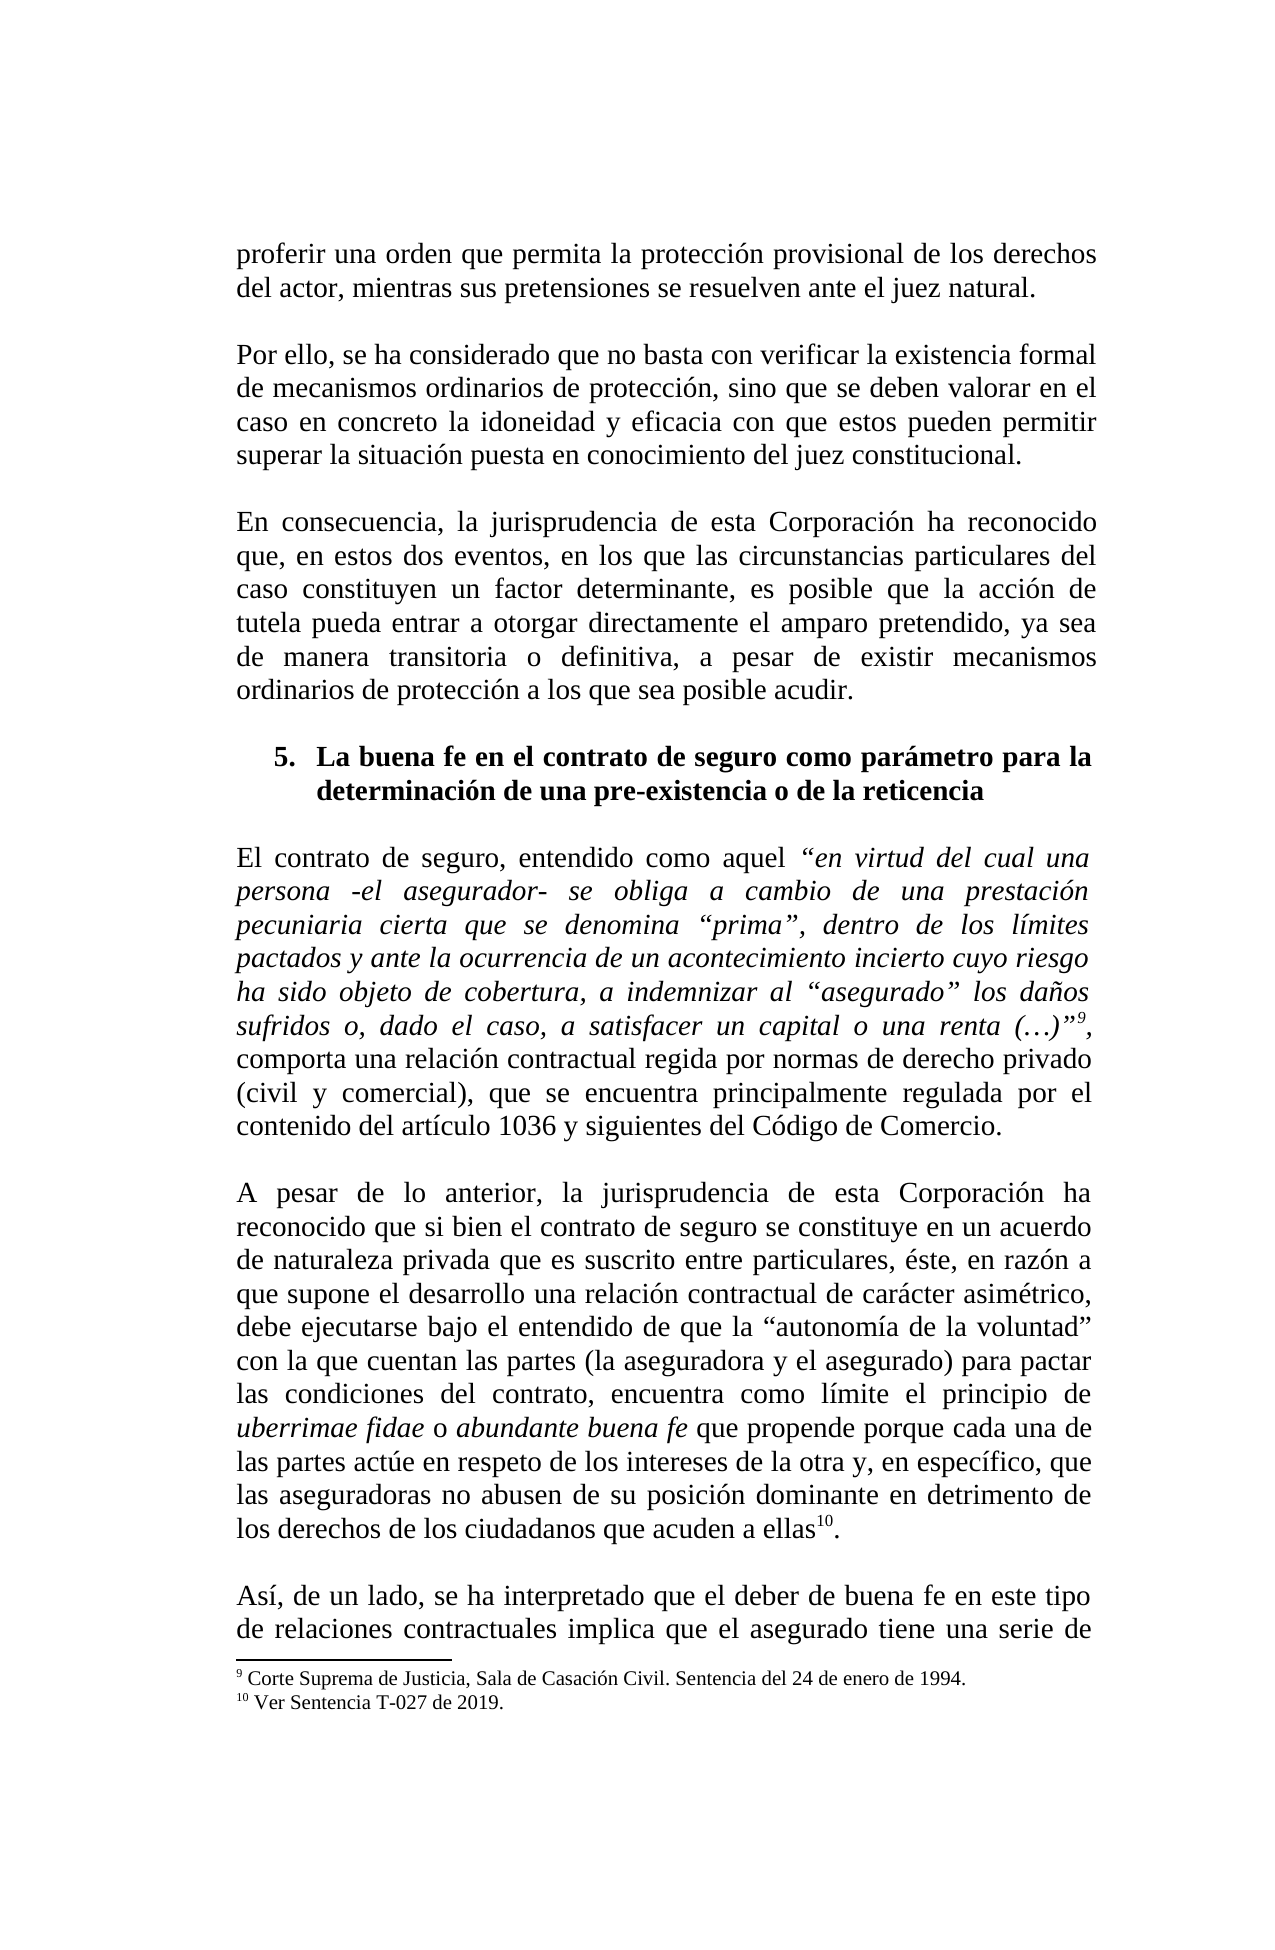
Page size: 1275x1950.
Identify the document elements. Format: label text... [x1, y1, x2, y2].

text Por ello, se ha considerado que no basta con verificar la existencia formal de mecanismos ordinarios de protección, sino que se deben valorar en el caso en concreto la idoneidad y eficacia con que estos pueden permitir superar la situación puesta en conocimiento del juez constitucional. [236, 337, 1098, 471]
text A pesar de lo anterior, la jurisprudencia de esta Corporación ha reconocido que si bien el contrato de seguro se constituye en un acuerdo de naturaleza privada que es suscrito entre particulares, éste, en razón a que supone el desarrollo una relación contractual de carácter asimétrico, debe ejecutarse bajo el entendido de que la “autonomía de la voluntad” con la que cuentan las partes (la aseguradora y el asegurado) para pactar las condiciones del contrato, encuentra como límite el principio de uberrimae fidae o abundante buena fe que propende porque cada una de las partes actúe en respeto de los intereses de la otra y, en específico, que las aseguradoras no abusen de su posición dominante en detrimento de los derechos de los ciudadanos que acuden a ellas. [236, 1175, 1093, 1544]
list La buena fe en el contrato de seguro como parámetro para la determinación de una pre-existencia o de la reticencia [274, 739, 1093, 806]
text El contrato de seguro, entendido como aquel “en virtud del cual una persona -el asegurador- se obliga a cambio de una prestación pecuniaria cierta que se denomina “prima”, dentro de los límites pactados y ante la ocurrencia de un acontecimiento incierto cuyo riesgo ha sido objeto de cobertura, a indemnizar al “asegurado” los daños sufridos o, dado el caso, a satisfacer un capital o una renta (…)”, comporta una relación contractual regida por normas de derecho privado (civil y comercial), que se encuentra principalmente regulada por el contenido del artículo 1036 y siguientes del Código de Comercio. [236, 840, 1093, 1142]
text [236, 236, 1098, 303]
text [236, 1578, 1093, 1645]
text En consecuencia, la jurisprudencia de esta Corporación ha reconocido que, en estos dos eventos, en los que las circunstancias particulares del caso constituyen un factor determinante, es posible que la acción de tutela pueda entrar a otorgar directamente el amparo pretendido, ya sea de manera transitoria o definitiva, a pesar de existir mecanismos ordinarios de protección a los que sea posible acudir. [236, 504, 1098, 706]
